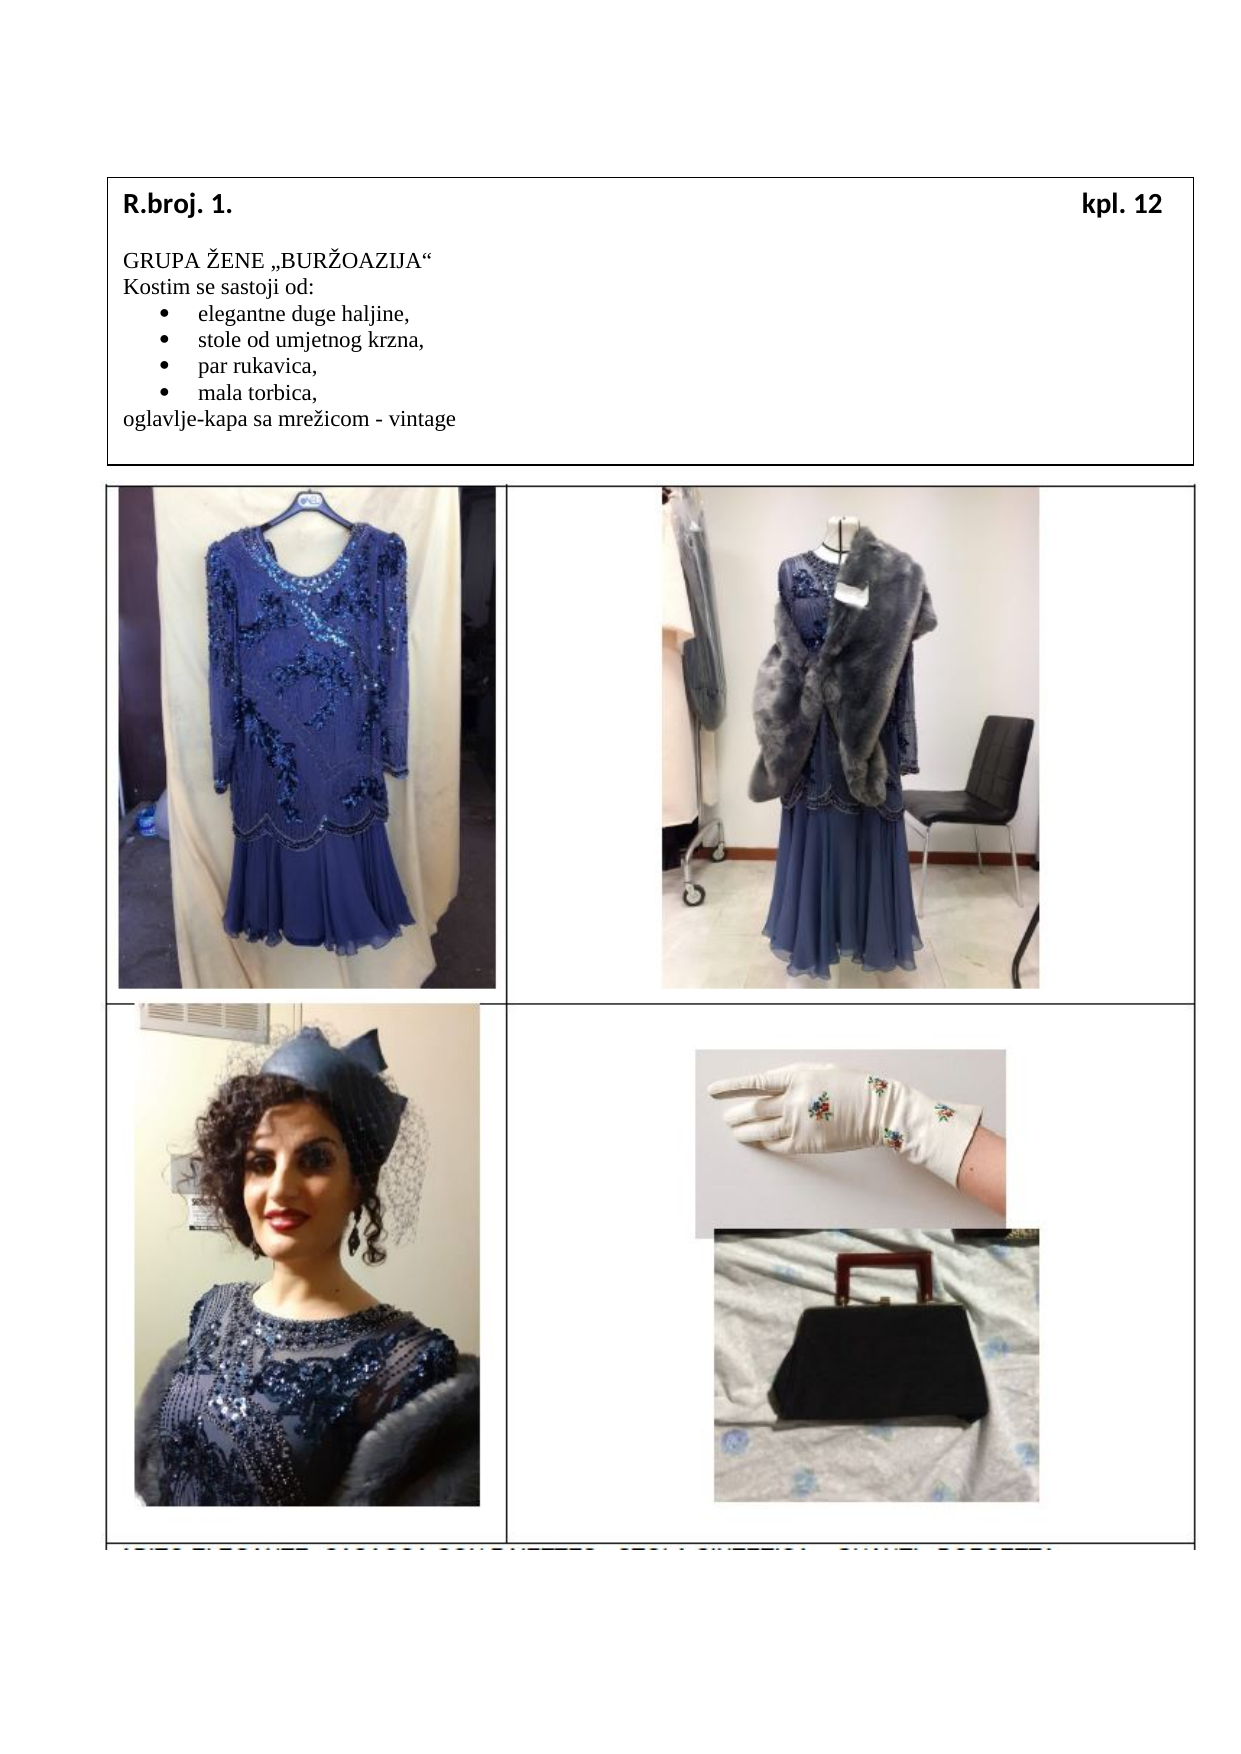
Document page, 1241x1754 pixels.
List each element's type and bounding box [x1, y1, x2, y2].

picture [100, 480, 1200, 1550]
